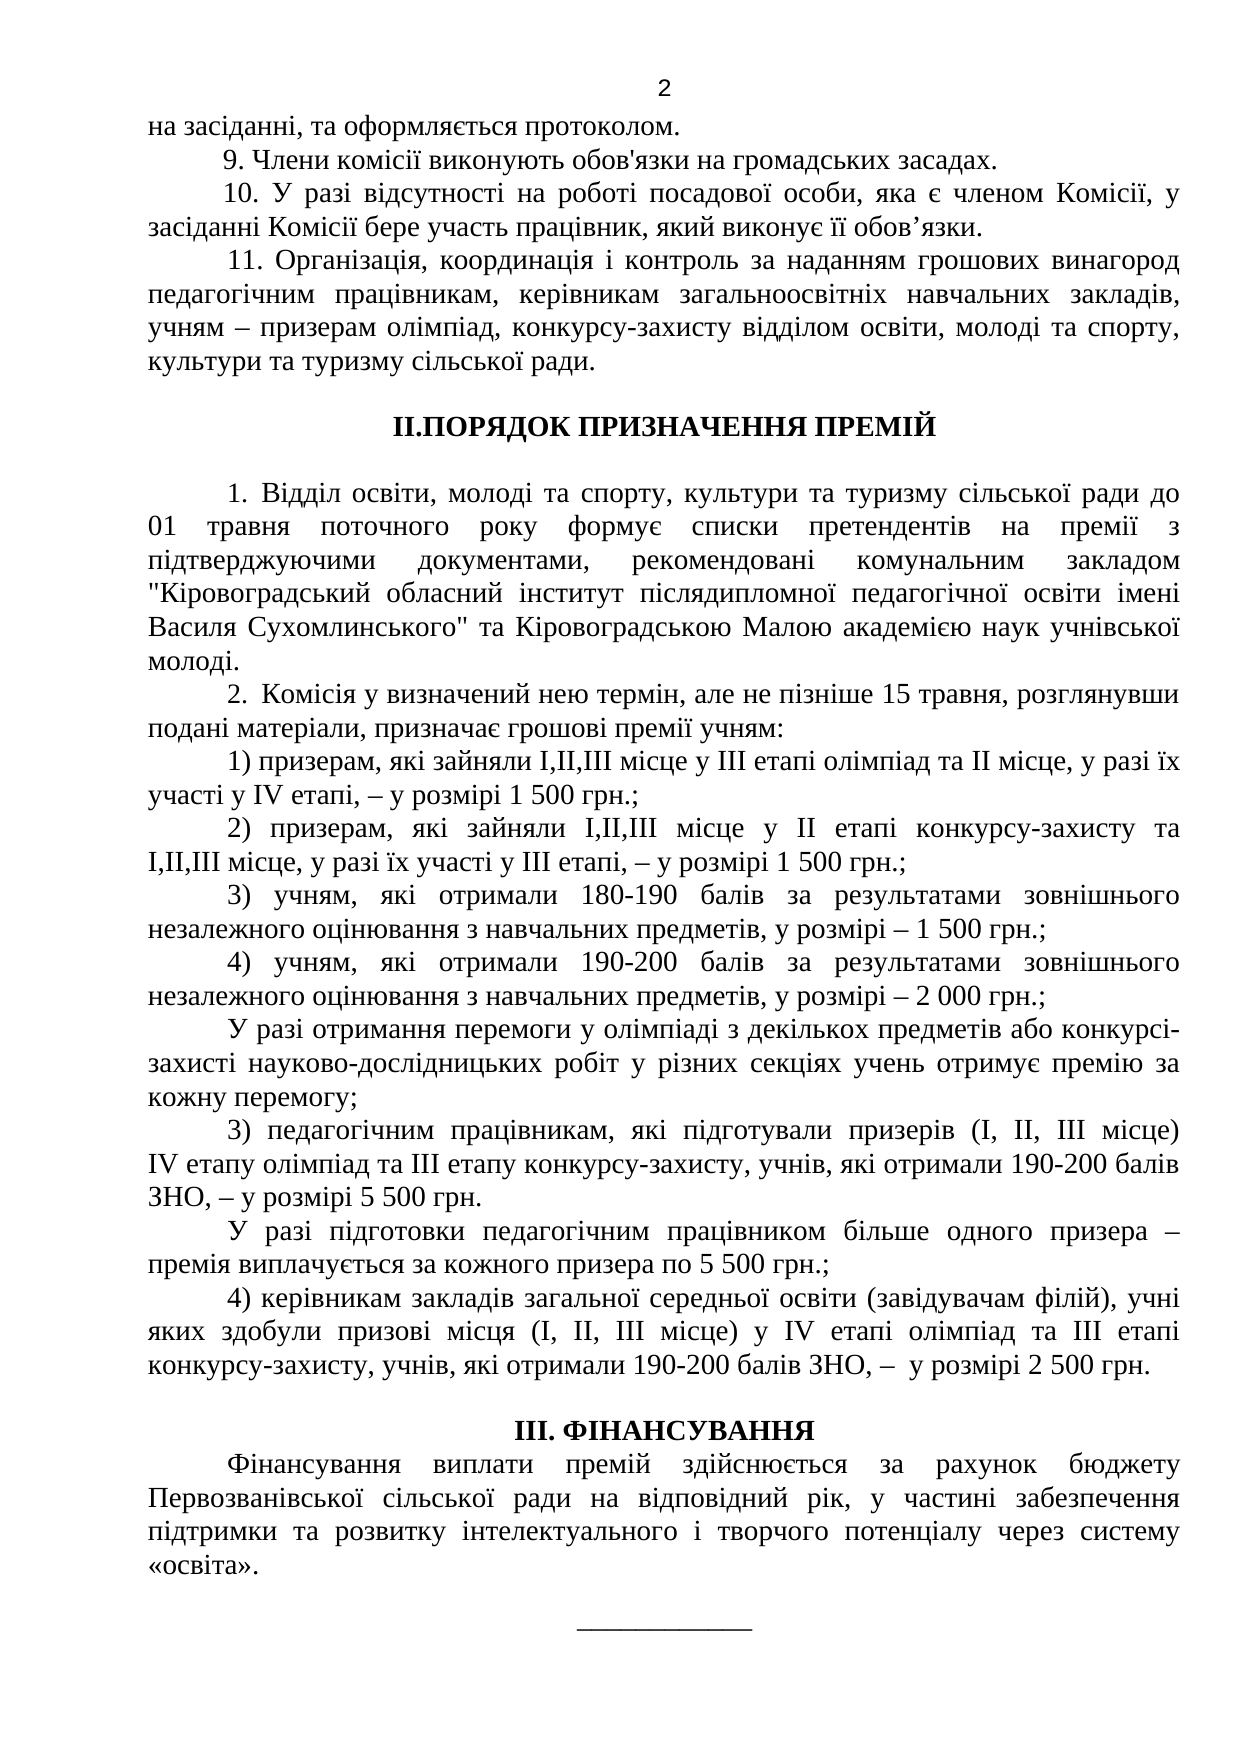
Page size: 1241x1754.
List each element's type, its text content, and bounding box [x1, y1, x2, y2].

text ІІ.ПОРЯДОК ПРИЗНАЧЕННЯ ПРЕМІЙ [148, 409, 1181, 442]
text 4) учням, які отримали 190-200 балів за результатами зовнішнього незалежного оцінювання з навчальних предметів, у розмірі – 2 000 грн.; [148, 944, 1181, 1012]
text 1) призерам, які зайняли І,ІІ,ІІІ місце у ІІІ етапі олімпіад та ІІ місце, у разі їх участі у IV етапі, – у розмірі 1 500 грн.; [148, 743, 1181, 810]
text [148, 108, 1181, 142]
text 10. У разі відсутності на роботі посадової особи, яка є членом Комісії, у засіданні Комісії бере участь працівник, який виконує її обов’язки. [148, 175, 1181, 242]
text 11. Організація, координація і контроль за наданням грошових винагород педагогічним працівникам, керівникам загальноосвітніх навчальних закладів, учням – призерам олімпіад, конкурсу-захисту відділом освіти, молоді та спорту, культури та туризму сільської ради. [148, 242, 1181, 377]
text ____________ [148, 1600, 1181, 1633]
text 3) педагогічним працівникам, які підготували призерів (І, ІІ, ІІІ місце) IV етапу олімпіад та ІІІ етапу конкурсу-захисту, учнів, які отримали 190-200 балів ЗНО, – у розмірі 5 500 грн. [148, 1112, 1181, 1213]
text 2) призерам, які зайняли І,ІІ,ІІІ місце у ІІ етапі конкурсу-захисту та І,ІІ,ІІІ місце, у разі їх участі у ІІІ етапі, – у розмірі 1 500 грн.; [148, 810, 1181, 877]
text У разі підготовки педагогічним працівником більше одного призера – премія виплачується за кожного призера по 5 500 грн.; [148, 1213, 1181, 1280]
list Відділ освіти, молоді та спорту, культури та туризму сільської ради до 01 травня поточного року формує списки претендентів на премії з підтверджуючими документами, рекомендовані комунальним закладом "Кіровоградський обласний інститут післядипломної педагогічної освіти імені Василя Сухомлинського" та Кіровоградською Малою академією наук учнівської молоді. [148, 475, 1181, 676]
text III. ФІНАНСУВАННЯ [148, 1413, 1181, 1446]
text 9. Члени комісії виконують обов'язки на громадських засадах. [148, 142, 1181, 175]
text 4) керівникам закладів загальної середньої освіти (завідувачам філій), учні яких здобули призові місця (І, ІІ, ІІІ місце) у IV етапі олімпіад та ІІІ етапі конкурсу-захисту, учнів, які отримали 190-200 балів ЗНО, – у розмірі 2 500 грн. [148, 1280, 1181, 1381]
list Комісія у визначений нею термін, але не пізніше 15 травня, розглянувши подані матеріали, призначає грошові премії учням: [148, 676, 1181, 743]
text 3) учням, які отримали 180-190 балів за результатами зовнішнього незалежного оцінювання з навчальних предметів, у розмірі – 1 500 грн.; [148, 877, 1181, 944]
text Фінансування виплати премій здійснюється за рахунок бюджету Первозванівської сільської ради на відповідний рік, у частині забезпечення підтримки та розвитку інтелектуального і творчого потенціалу через систему «освіта». [148, 1446, 1181, 1581]
text У разі отримання перемоги у олімпіаді з декількох предметів або конкурсі-захисті науково-дослідницьких робіт у різних секціях учень отримує премію за кожну перемогу; [148, 1012, 1181, 1112]
